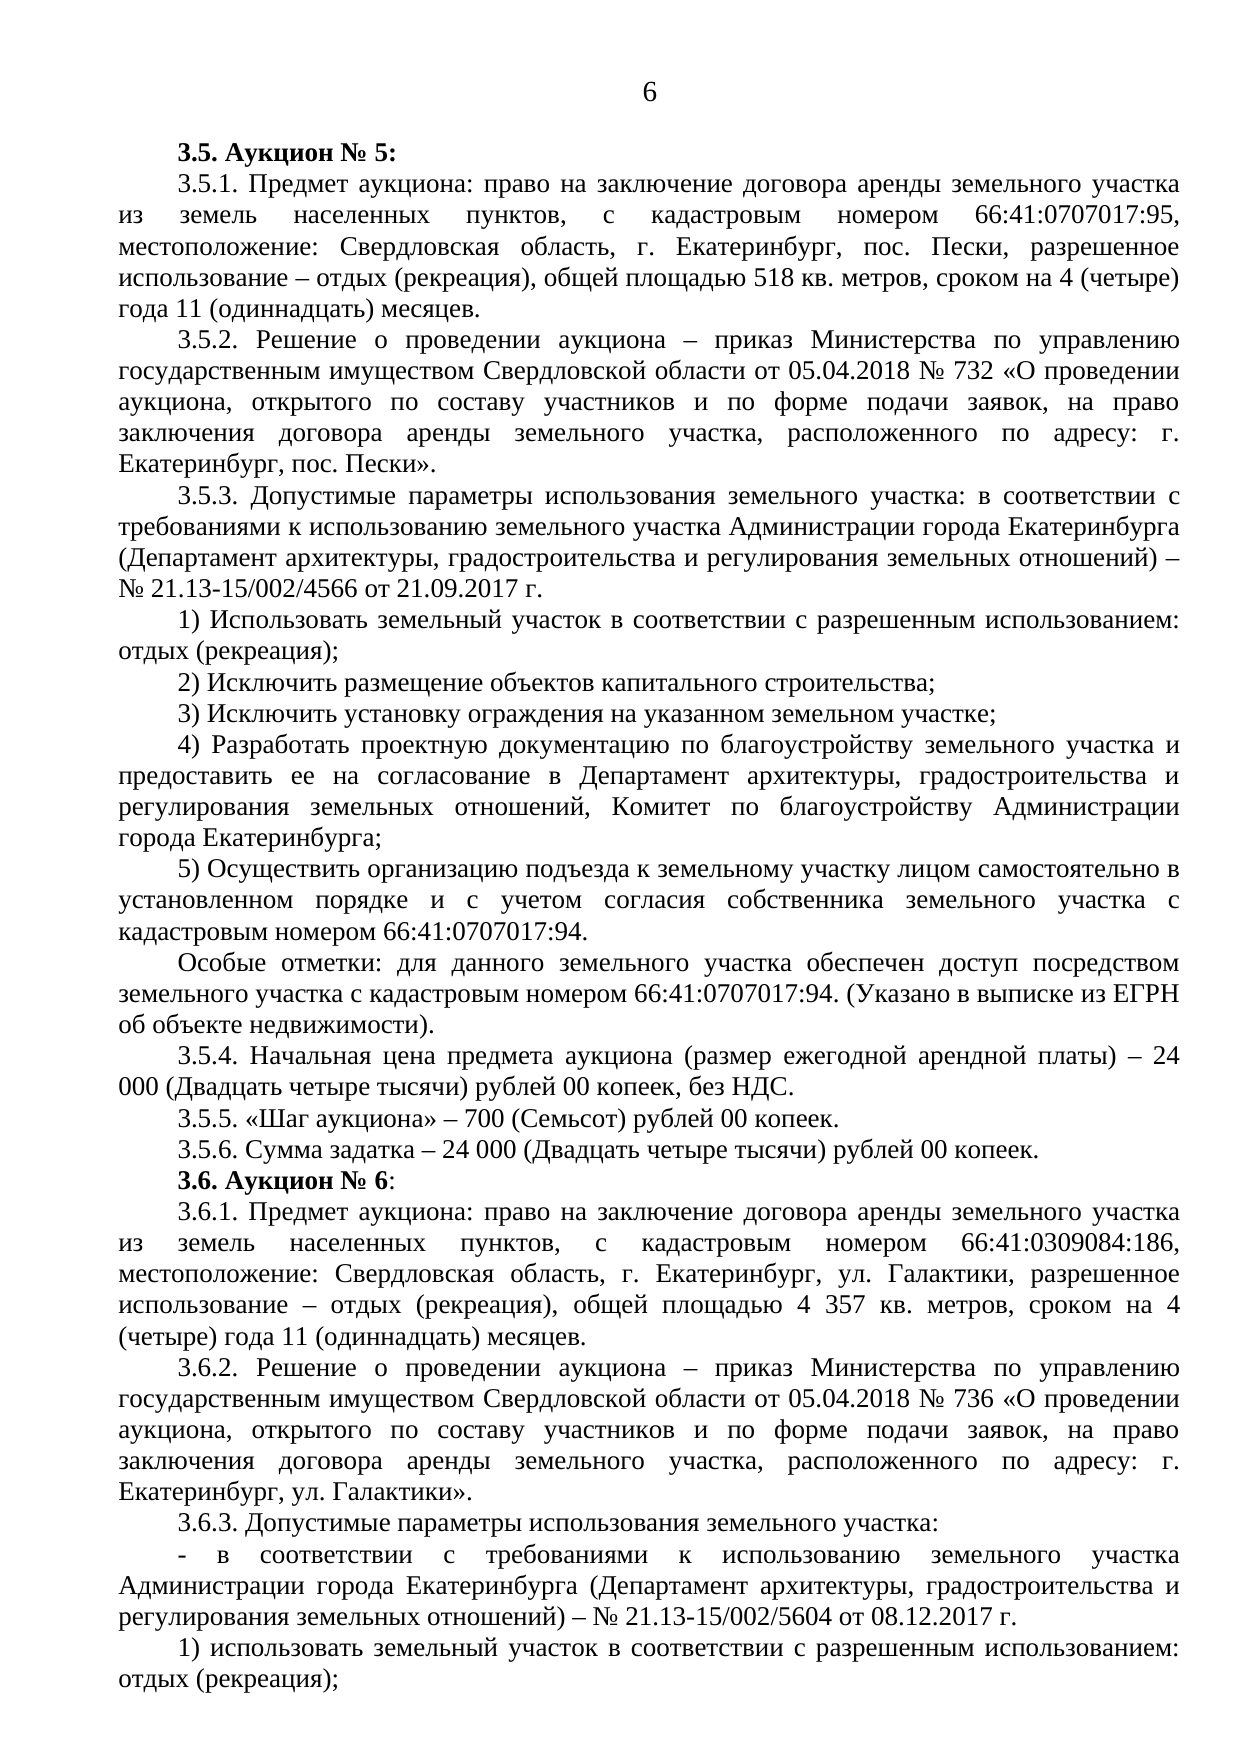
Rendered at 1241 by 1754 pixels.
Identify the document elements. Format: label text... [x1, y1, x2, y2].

text 1) Использовать земельный участок в соответствии с разрешенным использованием: отдых (рекреация); [118, 603, 1181, 666]
text 3.5. Аукцион № 5: [118, 136, 1181, 167]
text 3) Исключить установку ограждения на указанном земельном участке; [118, 697, 1181, 728]
text 5) Осуществить организацию подъезда к земельному участку лицом самостоятельно в установленном порядке и с учетом согласия собственника земельного участка с кадастровым номером 66:41:0707017:94. [118, 852, 1181, 946]
subtitle 3.6.2. Решение о проведении аукциона – приказ Министерства по управлению государственным имуществом Свердловской области от 05.04.2018 № 736 «О проведении аукциона, открытого по составу участников и по форме подачи заявок, на право заключения договора аренды земельного участка, расположенного по адресу: г. Екатеринбург, ул. Галактики». [118, 1351, 1181, 1507]
text 3.5.6. Сумма задатка – 24 000 (Двадцать четыре тысячи) рублей 00 копеек. [118, 1133, 1181, 1164]
text 3.5.1. Предмет аукциона: право на заключение договора аренды земельного участка из земель населенных пунктов, с кадастровым номером 66:41:0707017:95, местоположение: Свердловская область, г. Екатеринбург, пос. Пески, разрешенное использование – отдых (рекреация), общей площадью 518 кв. метров, сроком на 4 (четыре) года 11 (одиннадцать) месяцев. [118, 167, 1181, 323]
subtitle 3.6.3. Допустимые параметры использования земельного участка: [118, 1507, 1181, 1538]
text 3.6.1. Предмет аукциона: право на заключение договора аренды земельного участка из земель населенных пунктов, с кадастровым номером 66:41:0309084:186, местоположение: Свердловская область, г. Екатеринбург, ул. Галактики, разрешенное использование – отдых (рекреация), общей площадью 4 357 кв. метров, сроком на 4 (четыре) года 11 (одиннадцать) месяцев. [118, 1195, 1181, 1351]
text 4) Разработать проектную документацию по благоустройству земельного участка и предоставить ее на согласование в Департамент архитектуры, градостроительства и регулирования земельных отношений, Комитет по благоустройству Администрации города Екатеринбурга; [118, 728, 1181, 852]
subtitle 1) использовать земельный участок в соответствии с разрешенным использованием: отдых (рекреация); [118, 1631, 1181, 1693]
text 3.5.4. Начальная цена предмета аукциона (размер ежегодной арендной платы) – 24 000 (Двадцать четыре тысячи) рублей 00 копеек, без НДС. [118, 1039, 1181, 1102]
text 3.6. Аукцион № 6: [118, 1164, 1181, 1195]
text Особые отметки: для данного земельного участка обеспечен доступ посредством земельного участка с кадастровым номером 66:41:0707017:94. (Указано в выписке из ЕГРН об объекте недвижимости). [118, 946, 1181, 1039]
text 3.5.5. «Шаг аукциона» – 700 (Семьсот) рублей 00 копеек. [118, 1102, 1181, 1133]
text 2) Исключить размещение объектов капитального строительства; [118, 666, 1181, 697]
text 3.5.2. Решение о проведении аукциона – приказ Министерства по управлению государственным имуществом Свердловской области от 05.04.2018 № 732 «О проведении аукциона, открытого по составу участников и по форме подачи заявок, на право заключения договора аренды земельного участка, расположенного по адресу: г. Екатеринбург, пос. Пески». [118, 323, 1181, 479]
text 3.5.3. Допустимые параметры использования земельного участка: в соответствии с требованиями к использованию земельного участка Администрации города Екатеринбурга (Департамент архитектуры, градостроительства и регулирования земельных отношений) – № 21.13-15/002/4566 от 21.09.2017 г. [118, 479, 1181, 603]
subtitle - в соответствии с требованиями к использованию земельного участка Администрации города Екатеринбурга (Департамент архитектуры, градостроительства и регулирования земельных отношений) – № 21.13-15/002/5604 от 08.12.2017 г. [118, 1538, 1181, 1631]
